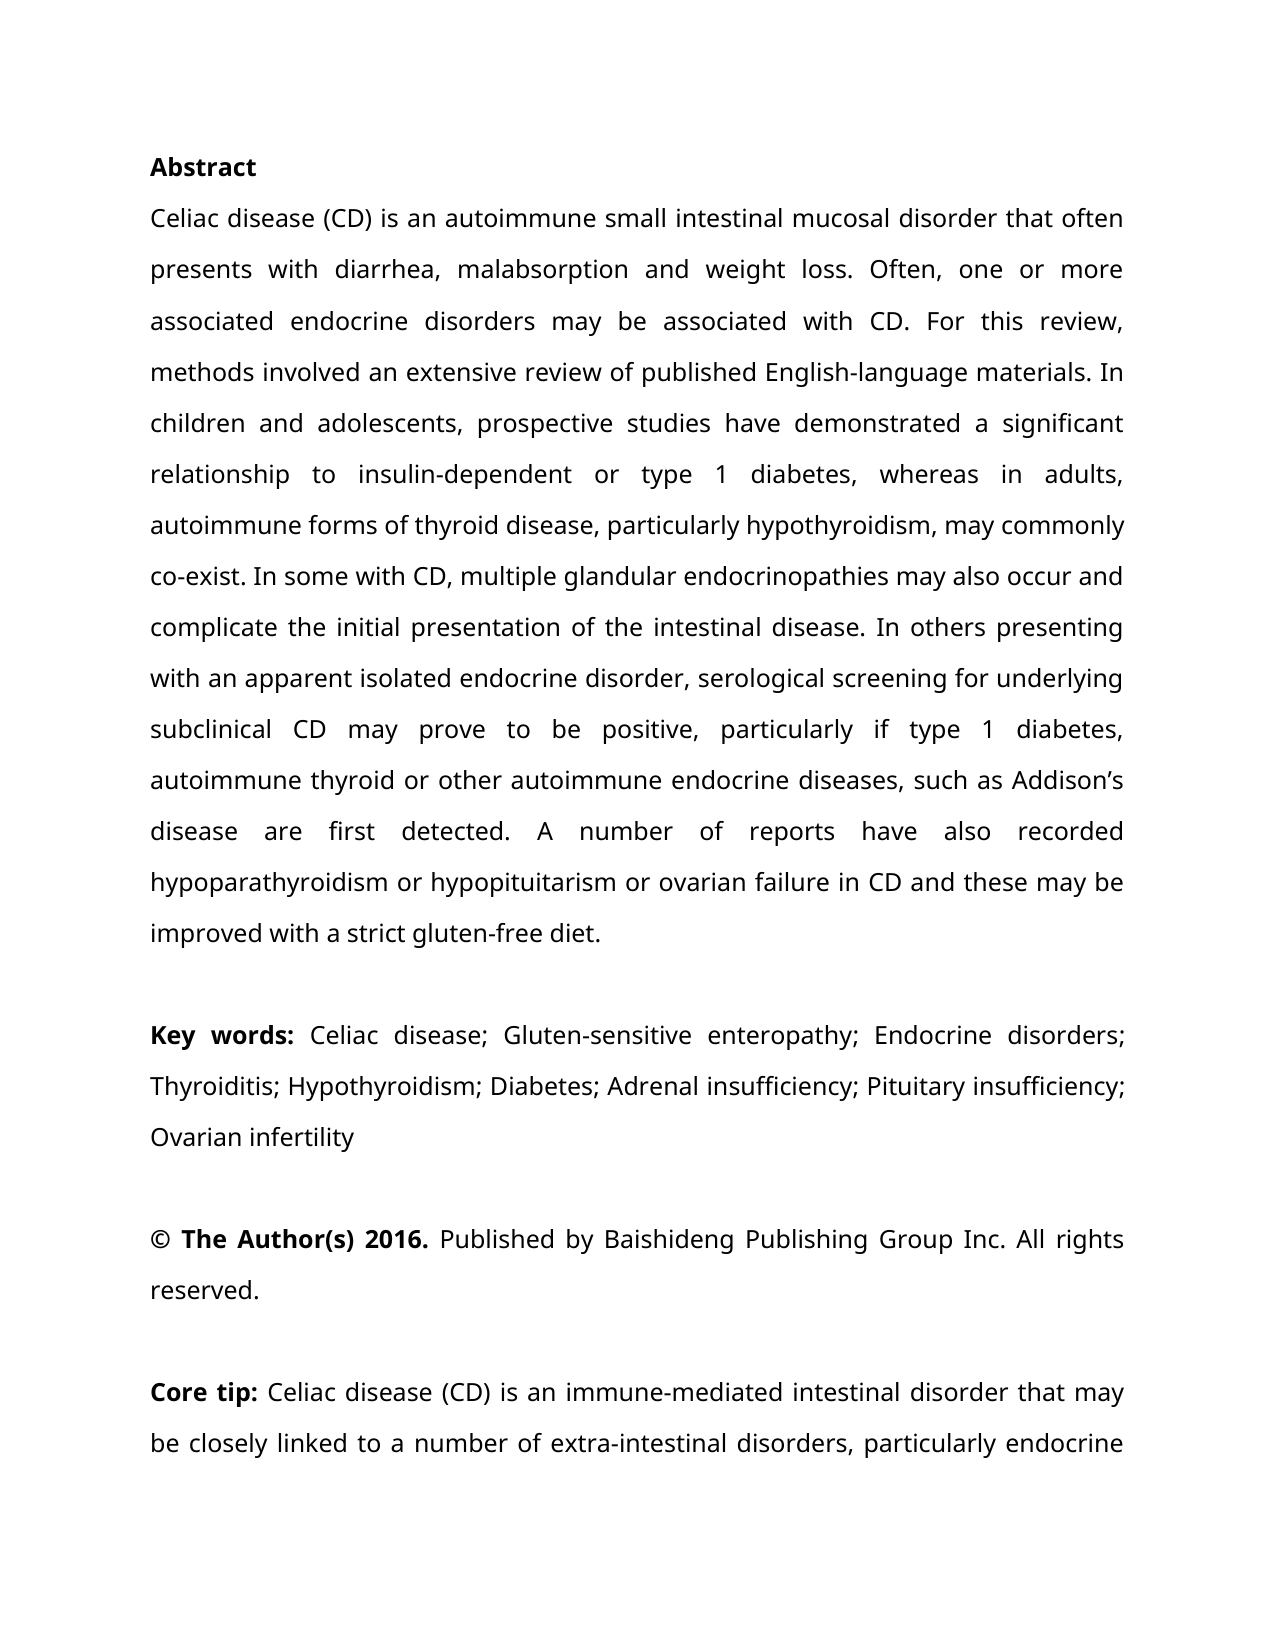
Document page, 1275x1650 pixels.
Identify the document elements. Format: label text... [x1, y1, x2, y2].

text Key words: Celiac disease; Gluten-sensitive enteropathy; Endocrine disorders; Thyroiditis; Hypothyroidism; Diabetes; Adrenal insufficiency; Pituitary insufficiency; Ovarian infertility [150, 1018, 1125, 1154]
text Abstract [150, 150, 1125, 184]
text © The Author(s) 2016. Published by Baishideng Publishing Group Inc. All rights reserved. [150, 1222, 1125, 1307]
text Celiac disease (CD) is an autoimmune small intestinal mucosal disorder that often presents with diarrhea, malabsorption and weight loss. Often, one or more associated endocrine disorders may be associated with CD. For this review, methods involved an extensive review of published English-language materials. In children and adolescents, prospective studies have demonstrated a significant relationship to insulin-dependent or type 1 diabetes, whereas in adults, autoimmune forms of thyroid disease, particularly hypothyroidism, may commonly co-exist. In some with CD, multiple glandular endocrinopathies may also occur and complicate the initial presentation of the intestinal disease. In others presenting with an apparent isolated endocrine disorder, serological screening for underlying subclinical CD may prove to be positive, particularly if type 1 diabetes, autoimmune thyroid or other autoimmune endocrine diseases, such as Addison’s disease are first detected. A number of reports have also recorded hypoparathyroidism or hypopituitarism or ovarian failure in CD and these may be improved with a strict gluten-free diet. [150, 201, 1125, 950]
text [150, 1375, 1125, 1460]
